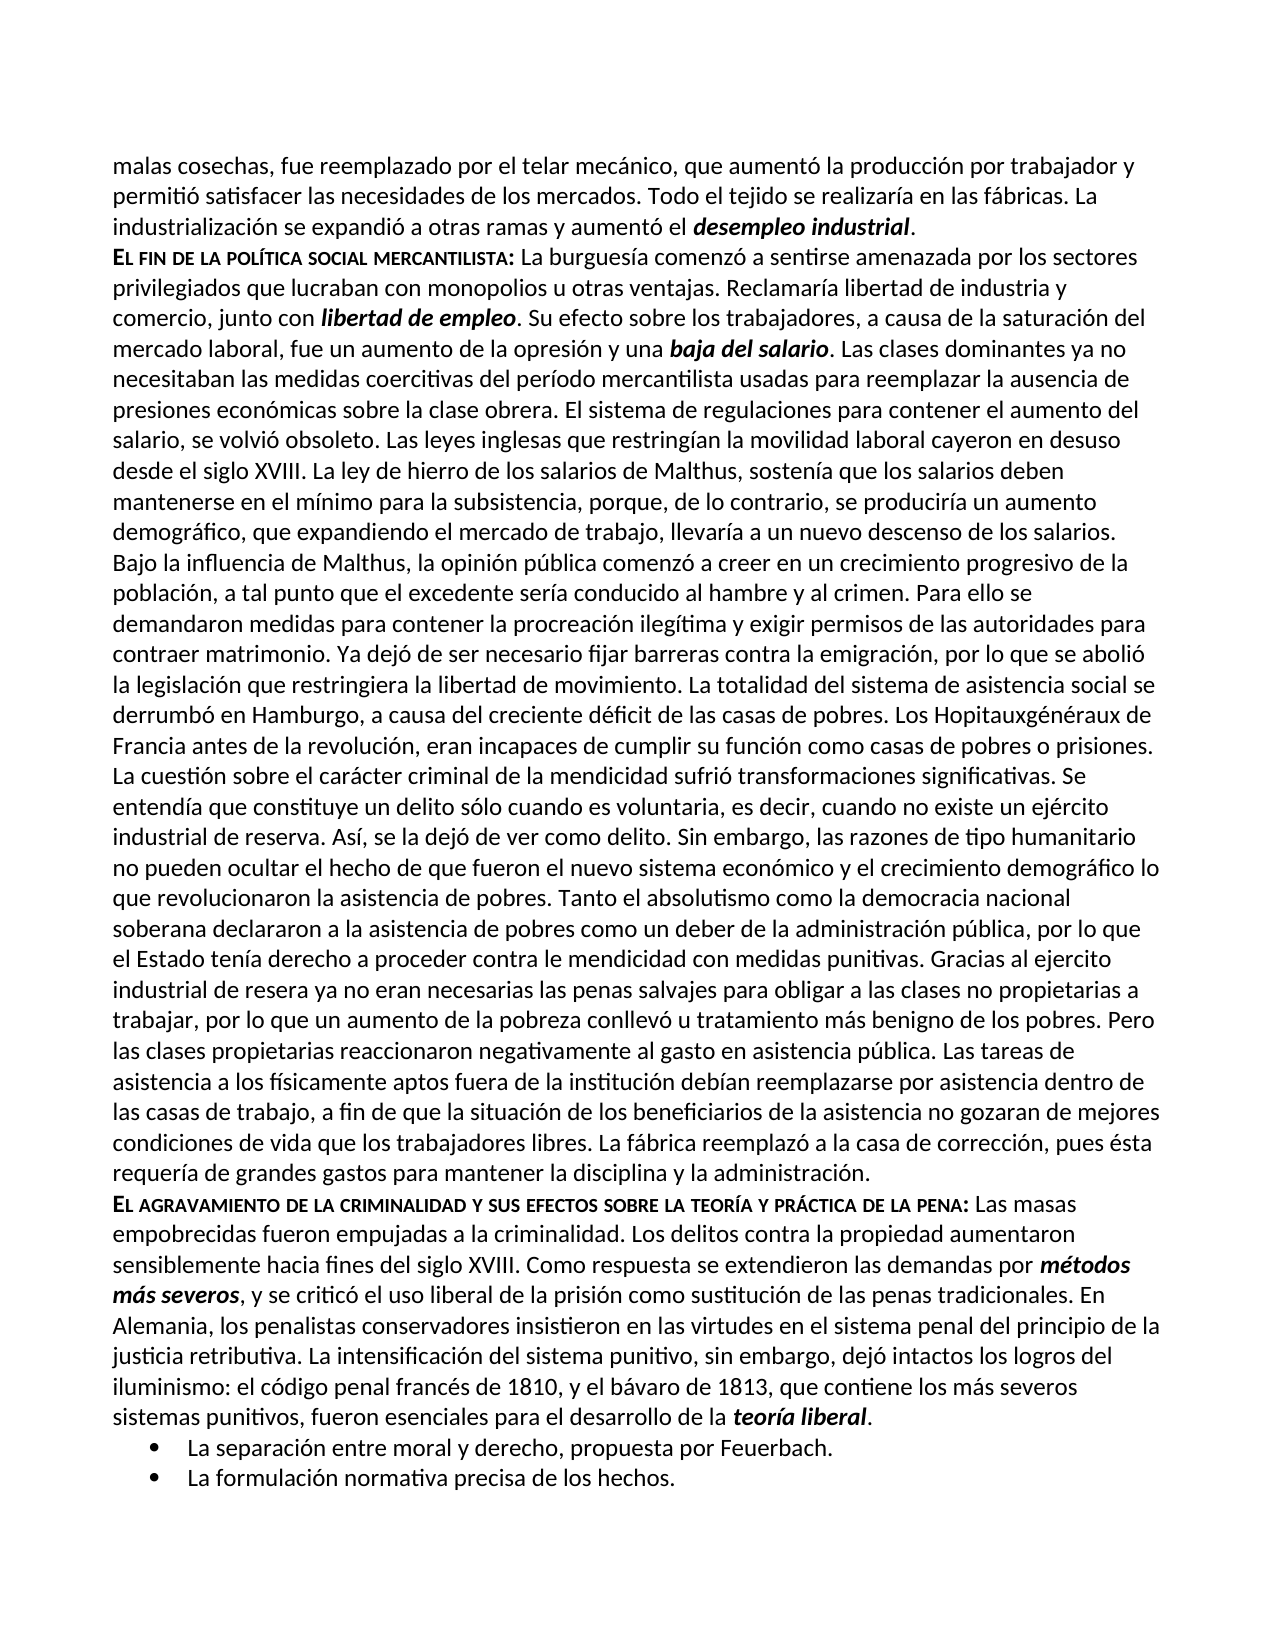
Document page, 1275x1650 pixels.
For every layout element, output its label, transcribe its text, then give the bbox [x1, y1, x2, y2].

text El fin de la política social mercantilista: La burguesía comenzó a sentirse amenazada por los sectores privilegiados que lucraban con monopolios u otras ventajas. Reclamaría libertad de industria y comercio, junto con libertad de empleo. Su efecto sobre los trabajadores, a causa de la saturación del mercado laboral, fue un aumento de la opresión y una baja del salario. Las clases dominantes ya no necesitaban las medidas coercitivas del período mercantilista usadas para reemplazar la ausencia de presiones económicas sobre la clase obrera. El sistema de regulaciones para contener el aumento del salario, se volvió obsoleto. Las leyes inglesas que restringían la movilidad laboral cayeron en desuso desde el siglo XVIII. La ley de hierro de los salarios de Malthus, sostenía que los salarios deben mantenerse en el mínimo para la subsistencia, porque, de lo contrario, se produciría un aumento demográfico, que expandiendo el mercado de trabajo, llevaría a un nuevo descenso de los salarios. Bajo la influencia de Malthus, la opinión pública comenzó a creer en un crecimiento progresivo de la población, a tal punto que el excedente sería conducido al hambre y al crimen. Para ello se demandaron medidas para contener la procreación ilegítima y exigir permisos de las autoridades para contraer matrimonio. Ya dejó de ser necesario fijar barreras contra la emigración, por lo que se abolió la legislación que restringiera la libertad de movimiento. La totalidad del sistema de asistencia social se derrumbó en Hamburgo, a causa del creciente déficit de las casas de pobres. Los Hopitauxgénéraux de Francia antes de la revolución, eran incapaces de cumplir su función como casas de pobres o prisiones. [112, 242, 1162, 760]
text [112, 150, 1162, 242]
list La formulación normativa precisa de los hechos. [150, 1462, 1162, 1493]
text El agravamiento de sus efectos sobre práctica de la pena: Las masas empobrecidas fueron empujadas a la criminalidad. Los delitos contra la propiedad aumentaron sensiblemente hacia fines del siglo XVIII. Como respuesta se extendieron las demandas por métodos más severos, y se criticó el uso liberal de la prisión como sustitución de las penas tradicionales. En Alemania, los penalistas conservadores insistieron en las virtudes en el sistema penal del principio de la justicia retributiva. La intensificación del sistema punitivo, sin embargo, dejó intactos los logros del iluminismo: el código penal francés de 1810, y el bávaro de 1813, que contiene los más severos sistemas punitivos, fueron esenciales para el desarrollo de la teoría liberal. [112, 1188, 1162, 1432]
list La separación entre moral y derecho, propuesta por Feuerbach. [150, 1432, 1162, 1462]
text La cuestión sobre el carácter criminal de la mendicidad sufrió transformaciones significativas. Se entendía que constituye un delito sólo cuando es voluntaria, es decir, cuando no existe un ejército industrial de reserva. Así, se la dejó de ver como delito. Sin embargo, las razones de tipo humanitario no pueden ocultar el hecho de que fueron el nuevo sistema económico y el crecimiento demográfico lo que revolucionaron la asistencia de pobres. Tanto el absolutismo como la democracia nacional soberana declararon a la asistencia de pobres como un deber de la administración pública, por lo que el Estado tenía derecho a proceder contra le mendicidad con medidas punitivas. Gracias al ejercito industrial de resera ya no eran necesarias las penas salvajes para obligar a las clases no propietarias a trabajar, por lo que un aumento de la pobreza conllevó u tratamiento más benigno de los pobres. Pero las clases propietarias reaccionaron negativamente al gasto en asistencia pública. Las tareas de asistencia a los físicamente aptos fuera de la institución debían reemplazarse por asistencia dentro de las casas de trabajo, a fin de que la situación de los beneficiarios de la asistencia no gozaran de mejores condiciones de vida que los trabajadores libres. La fábrica reemplazó a la casa de corrección, pues ésta requería de grandes gastos para mantener la disciplina y la administración. [112, 760, 1162, 1188]
